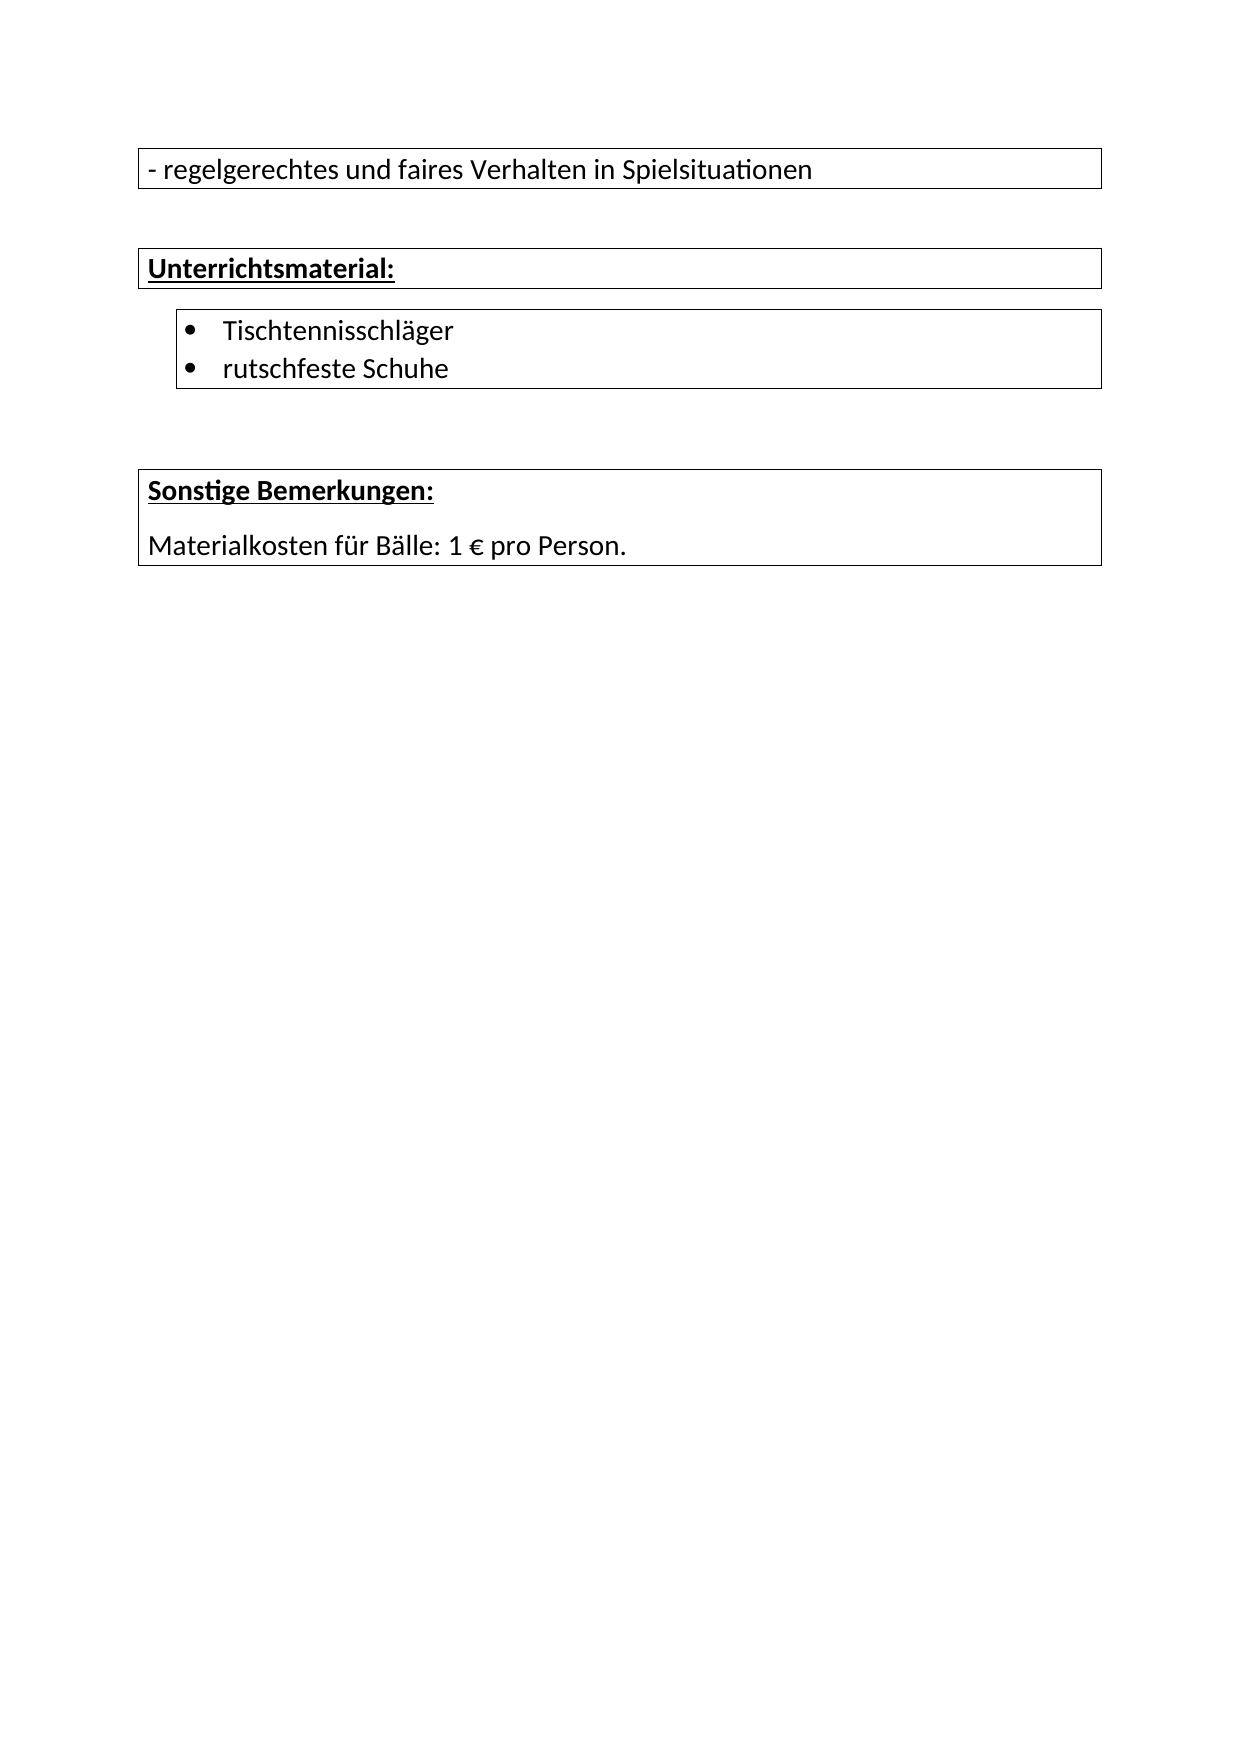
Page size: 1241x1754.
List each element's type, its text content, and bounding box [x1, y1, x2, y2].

text - regelgerechtes und faires Verhalten in Spielsituationen [139, 149, 1101, 188]
list Tischtennisschläger [177, 310, 1101, 347]
text Unterrichtsmaterial: [139, 249, 1101, 288]
list rutschfeste Schuhe [177, 347, 1101, 388]
text Sonstige Bemerkungen: [139, 470, 1101, 508]
text Materialkosten für Bälle: 1 € pro Person. [139, 524, 1101, 565]
